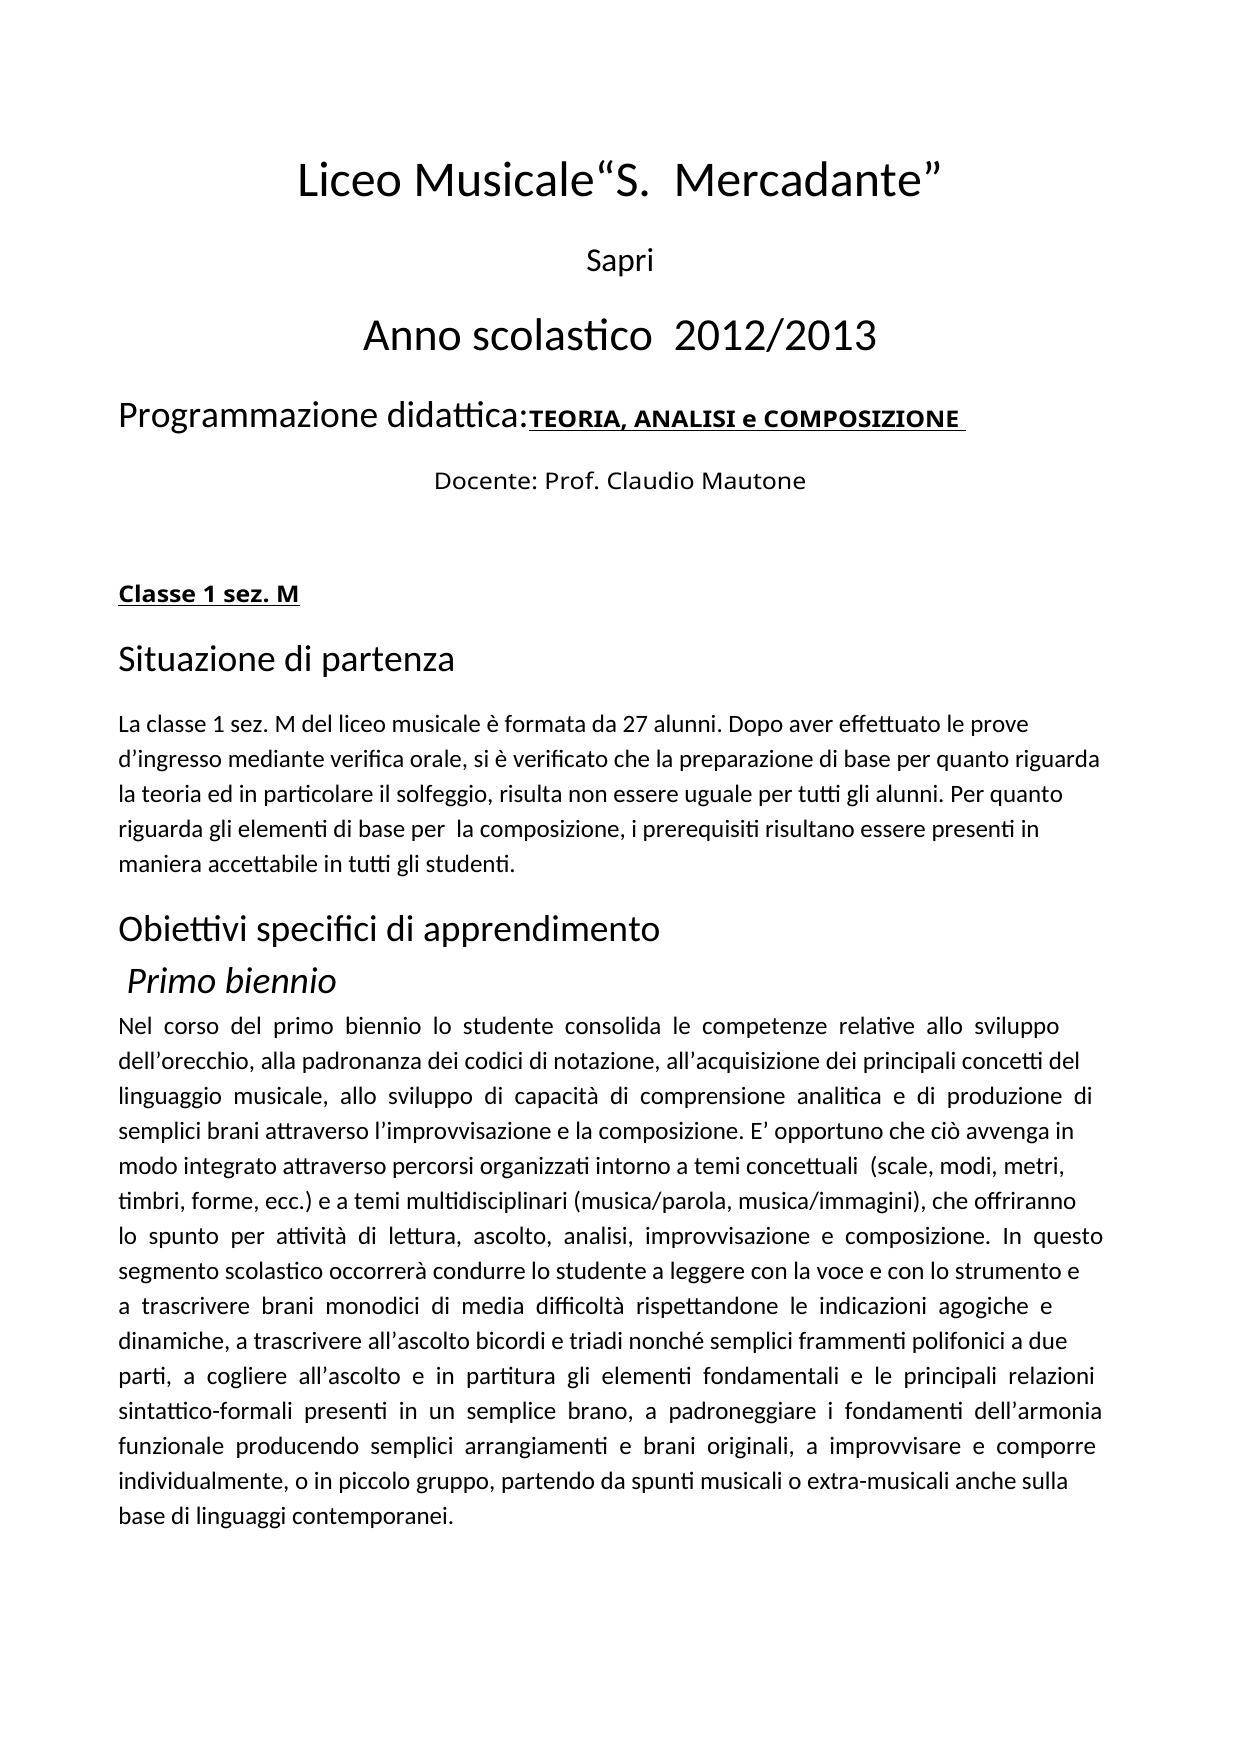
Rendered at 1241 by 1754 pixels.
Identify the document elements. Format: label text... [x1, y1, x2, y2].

text La classe 1 sez. M del liceo musicale è formata da 27 alunni. Dopo aver effettuato le prove d’ingresso mediante verifica orale, si è verificato che la preparazione di base per quanto riguarda la teoria ed in particolare il solfeggio, risulta non essere uguale per tutti gli alunni. Per quanto riguarda gli elementi di base per la composizione, i prerequisiti risultano essere presenti in maniera accettabile in tutti gli studenti. [118, 709, 1122, 879]
text Situazione di partenza [118, 635, 1122, 681]
text Primo biennio [118, 957, 1122, 1003]
text Anno scolastico 2012/2013 [118, 306, 1122, 362]
text Liceo Musicale“S. Mercadante” [118, 148, 1122, 209]
text Obiettivi specifici di apprendimento [118, 904, 1122, 950]
text Docente: Prof. Claudio Mautone [118, 465, 1122, 496]
text Programmazione didattica:TEORIA, ANALISI e COMPOSIZIONE [118, 391, 1122, 437]
text Classe 1 sez. M [118, 578, 1122, 609]
text Nel corso del primo biennio lo studente consolida le competenze relative allo sviluppo dell’orecchio, alla padronanza dei codici di notazione, all’acquisizione dei principali concetti del linguaggio musicale, allo sviluppo di capacità di comprensione analitica e di produzione di semplici brani attraverso l’improvvisazione e la composizione. E’ opportuno che ciò avvenga in modo integrato attraverso percorsi organizzati intorno a temi concettuali (scale, modi, metri, timbri, forme, ecc.) e a temi multidisciplinari (musica/parola, musica/immagini), che offriranno lo spunto per attività di lettura, ascolto, analisi, improvvisazione e composizione. In questo segmento scolastico occorrerà condurre lo studente a leggere con la voce e con lo strumento e a trascrivere brani monodici di media difficoltà rispettandone le indicazioni agogiche e dinamiche, a trascrivere all’ascolto bicordi e triadi nonché semplici frammenti polifonici a due parti, a cogliere all’ascolto e in partitura gli elementi fondamentali e le principali relazioni sintattico-formali presenti in un semplice brano, a padroneggiare i fondamenti dell’armonia funzionale producendo semplici arrangiamenti e brani originali, a improvvisare e comporre individualmente, o in piccolo gruppo, partendo da spunti musicali o extra-musicali anche sulla base di linguaggi contemporanei. [118, 1010, 1122, 1530]
text Sapri [118, 238, 1122, 279]
